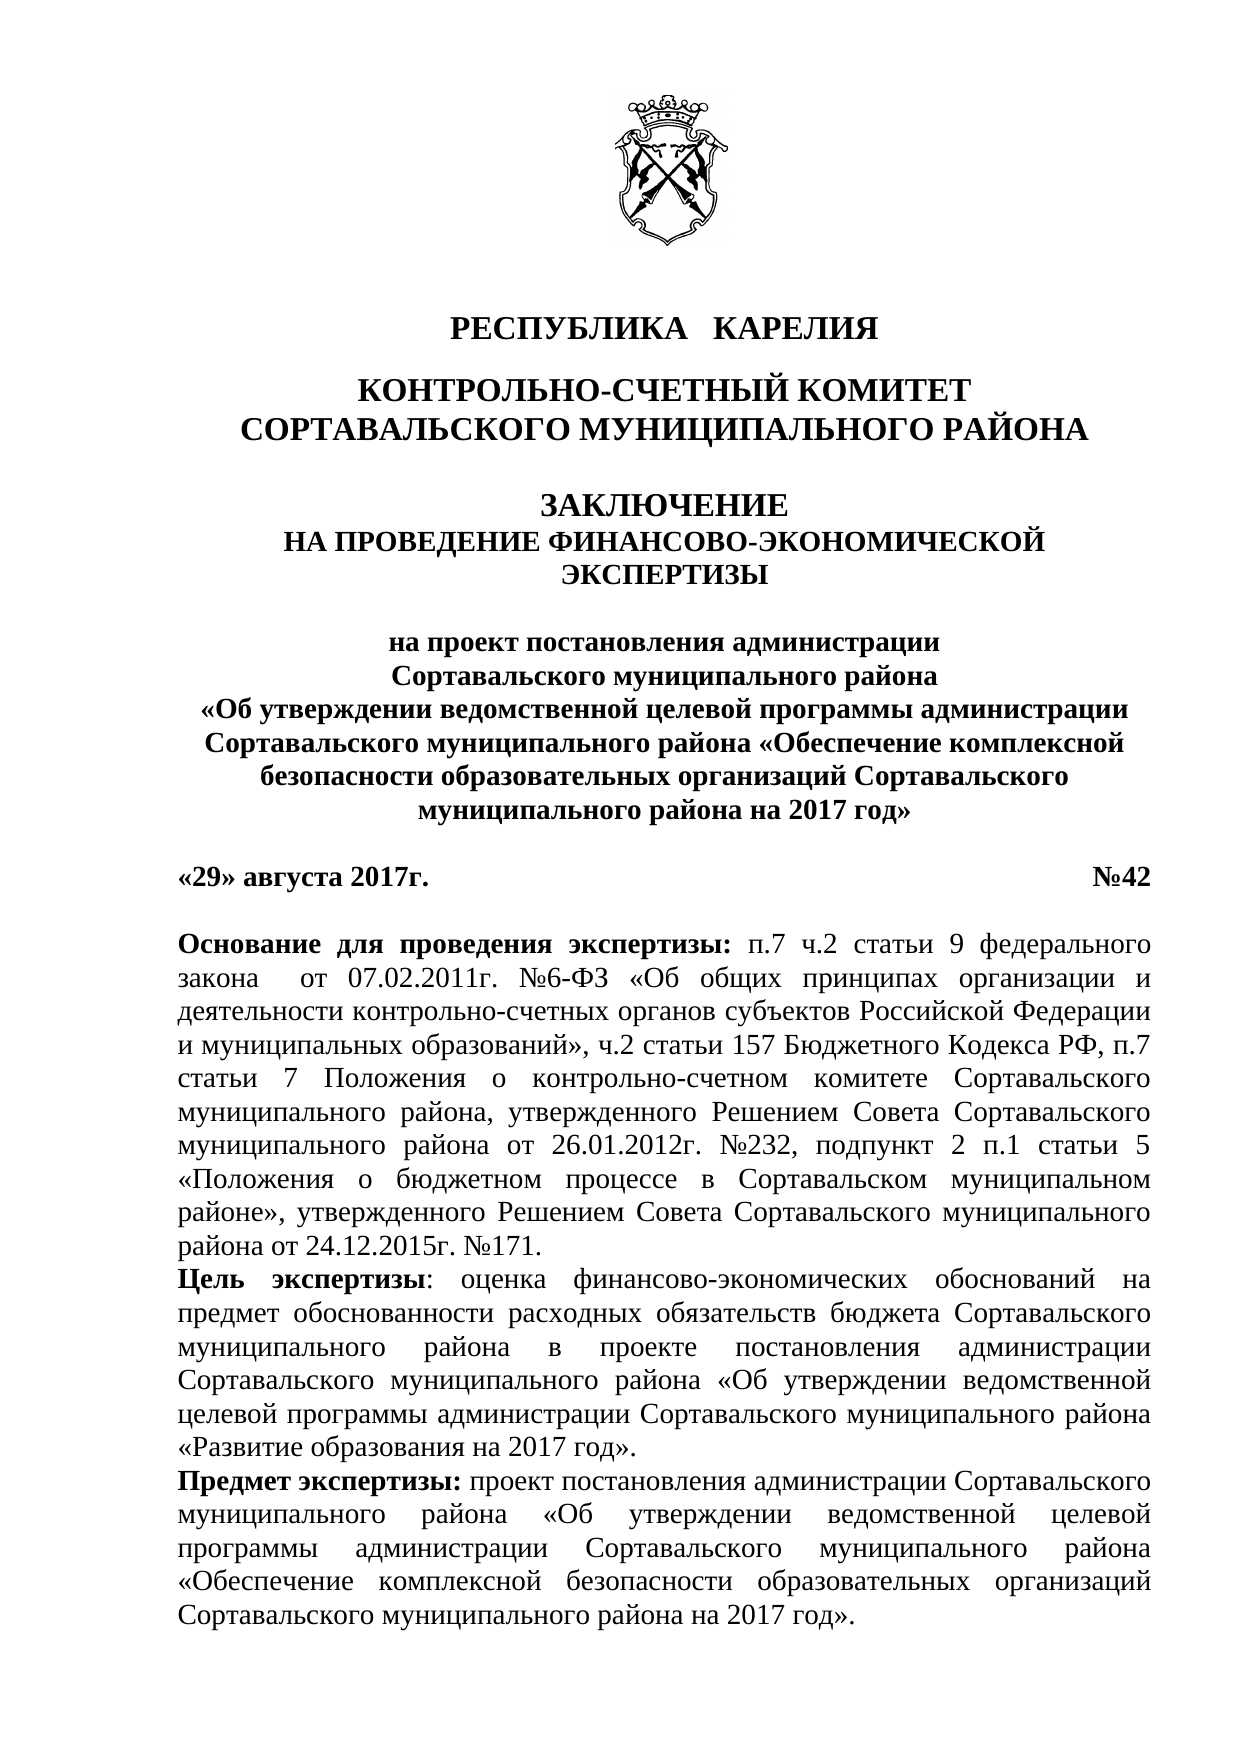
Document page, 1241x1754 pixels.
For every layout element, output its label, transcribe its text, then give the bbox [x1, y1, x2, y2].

text КОНТРОЛЬНО-СЧЕТНЫЙ КОМИТЕТ [177, 370, 1152, 409]
title Цель экспертизы: оценка финансово-экономических обоснований на предмет обоснованности расходных обязательств бюджета Сортавальского муниципального района в проекте постановления администрации Сортавальского муниципального района «Об утверждении ведомственной целевой программы администрации Сортавальского муниципального района «Развитие образования на 2017 год». [177, 1262, 1152, 1463]
text на проект постановления администрации [177, 624, 1152, 658]
list Основание для проведения экспертизы: п.7 ч.2 статьи 9 федерального закона от 07.02.2011г. №6-ФЗ «Об общих принципах организации и деятельности контрольно-счетных органов субъектов Российской Федерации и муниципальных образований», ч.2 статьи 157 Бюджетного Кодекса РФ, п.7 статьи 7 Положения о контрольно-счетном комитете Сортавальского муниципального района, утвержденного Решением Совета Сортавальского муниципального района от 26.01.2012г. №232, подпункт 2 п.1 статьи 5 «Положения о бюджетном процессе в Сортавальском муниципальном районе», утвержденного Решением Совета Сортавальского муниципального района от 24.12.2015г. №171. [177, 926, 1152, 1262]
picture [615, 95, 731, 246]
text НА ПРОВЕДЕНИЕ ФИНАНСОВО-ЭКОНОМИЧЕСКОЙ ЭКСПЕРТИЗЫ [177, 524, 1152, 591]
list Предмет экспертизы: проект постановления администрации Сортавальского муниципального района «Об утверждении ведомственной целевой программы администрации Сортавальского муниципального района «Обеспечение комплексной безопасности образовательных организаций Сортавальского муниципального района на 2017 год». [177, 1463, 1152, 1631]
text СОРТАВАЛЬСКОГО МУНИЦИПАЛЬНОГО РАЙОНА [177, 409, 1152, 447]
title «29» августа 2017г. №42 [177, 859, 1152, 893]
subtitle РЕСПУБЛИКА КАРЕЛИЯ [177, 308, 1152, 346]
text ЗАКЛЮЧЕНИЕ [177, 485, 1152, 524]
text Сортавальского муниципального района [177, 658, 1152, 691]
text «Об утверждении ведомственной целевой программы администрации Сортавальского муниципального района «Обеспечение комплексной безопасности образовательных организаций Сортавальского муниципального района на 2017 год» [177, 691, 1152, 826]
